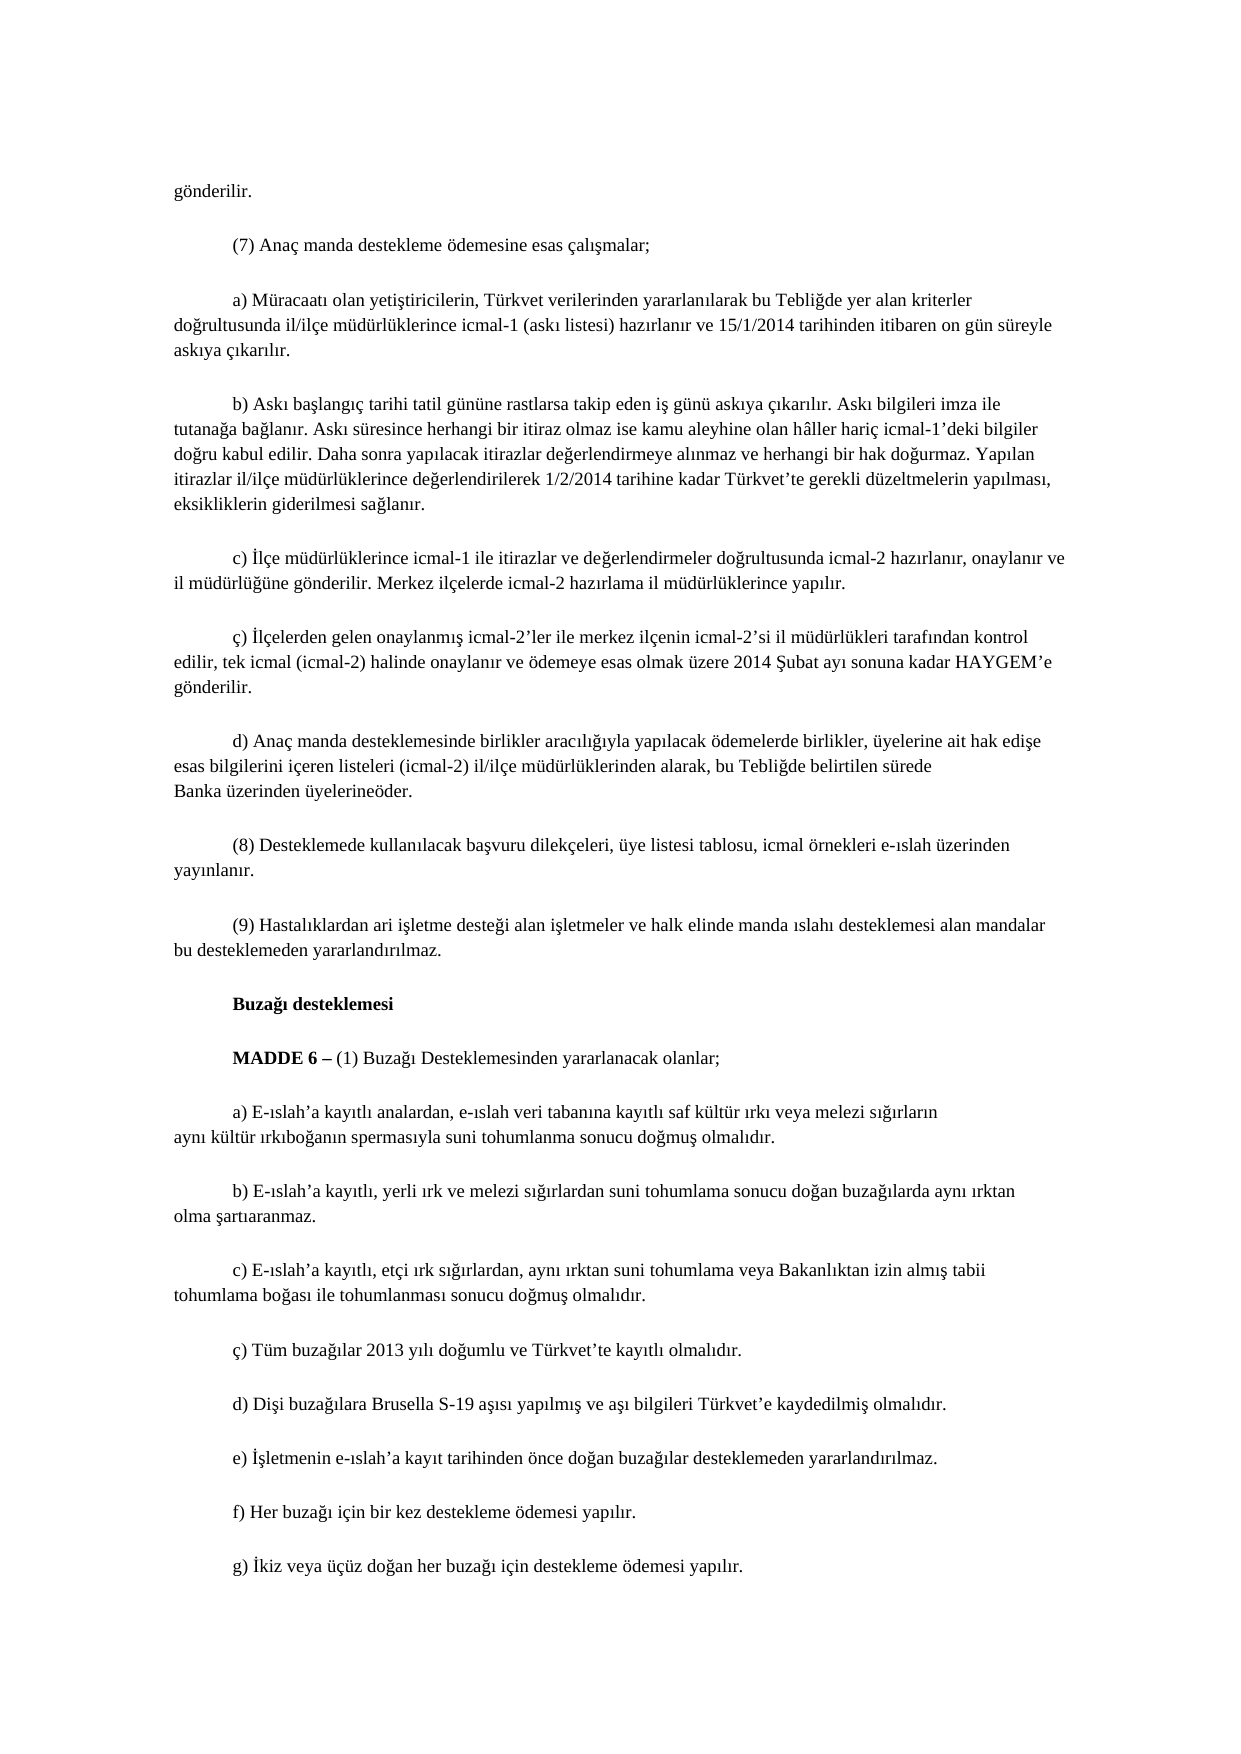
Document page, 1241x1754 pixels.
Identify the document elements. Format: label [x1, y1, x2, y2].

table_header [146, 148, 1094, 1606]
